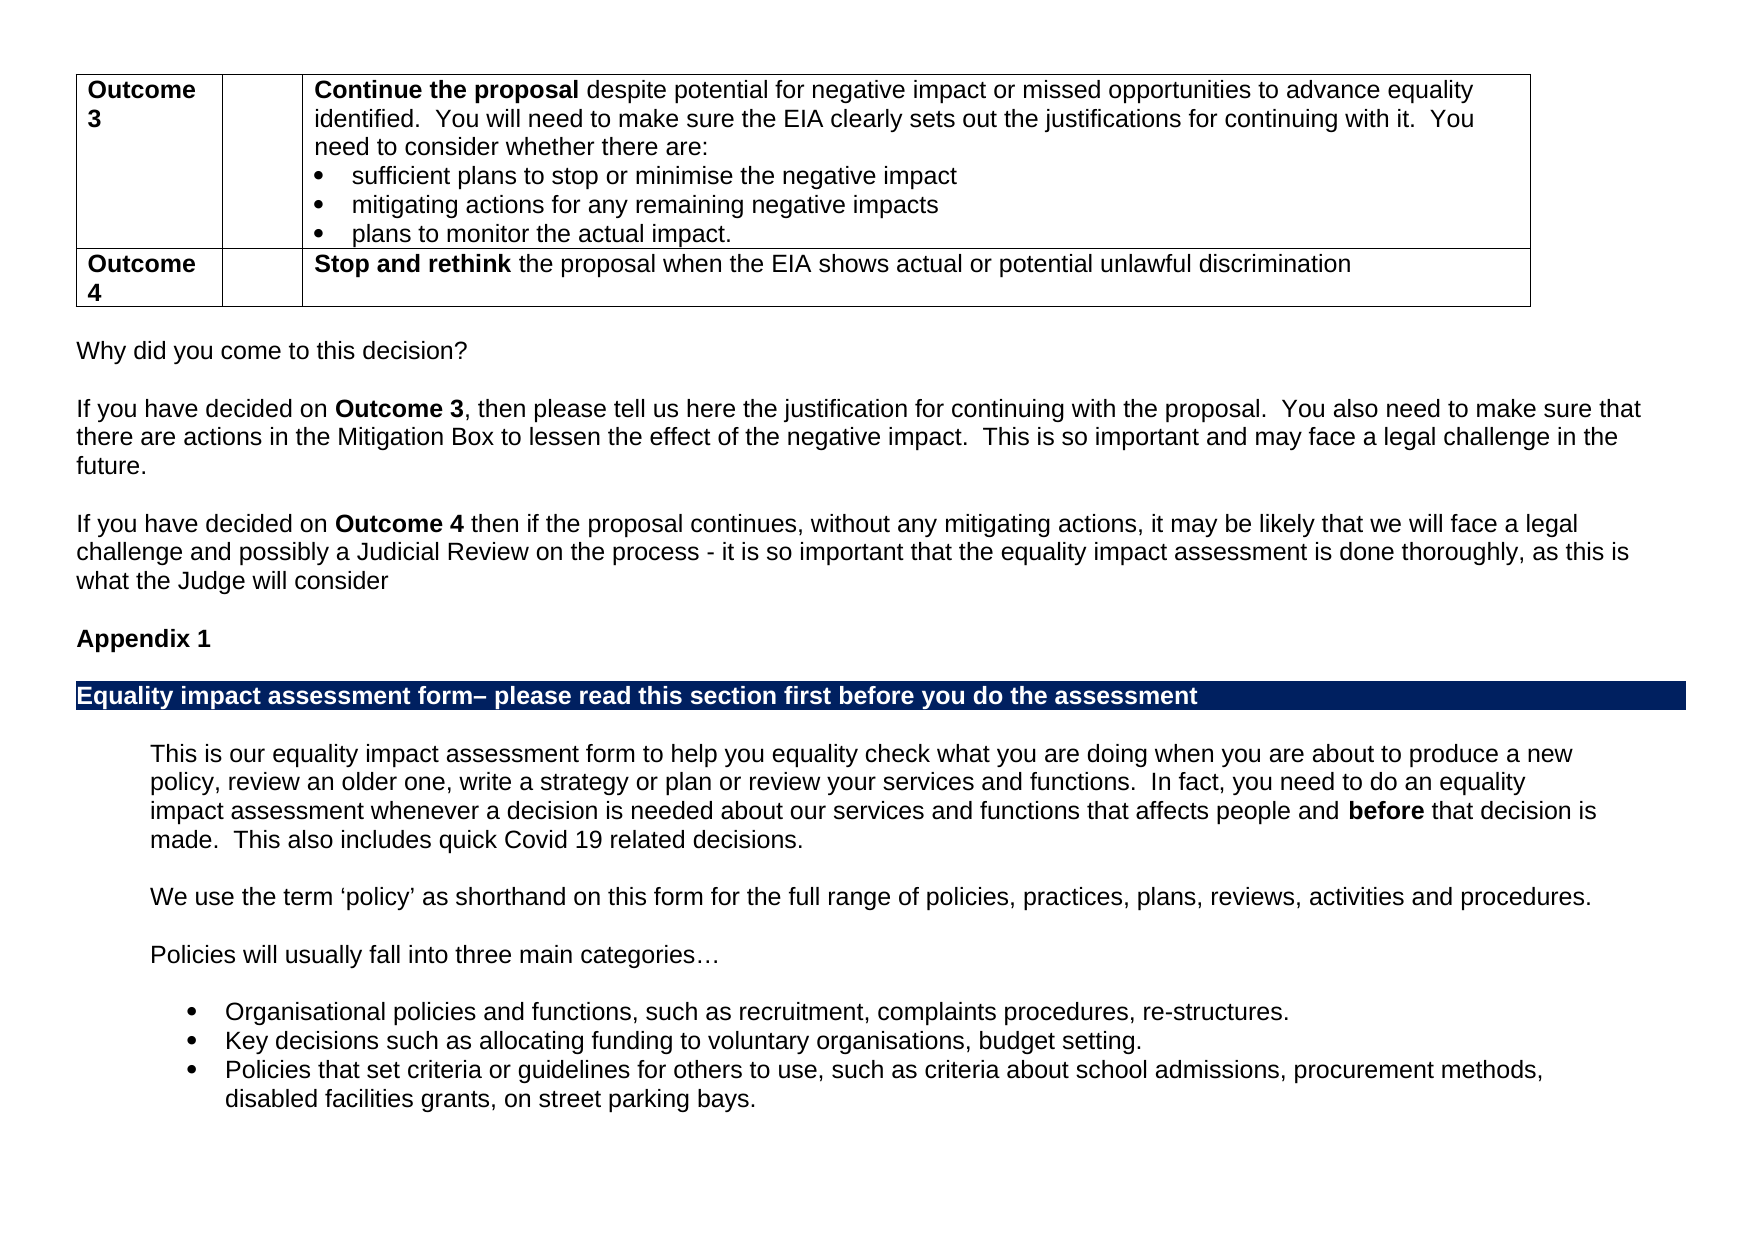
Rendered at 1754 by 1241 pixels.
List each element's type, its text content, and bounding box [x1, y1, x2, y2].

text Appendix 1 [76, 623, 1686, 652]
list Key decisions such as allocating funding to voluntary organisations, budget setting. [187, 1026, 1604, 1055]
text We use the term ‘policy’ as shorthand on this form for the full range of policies, practices, plans, reviews, activities and procedures. [150, 882, 1604, 911]
list Policies that set criteria or guidelines for others to use, such as criteria about school admissions, procurement methods, disabled facilities grants, on street parking bays. [187, 1055, 1604, 1113]
text Why did you come to this decision? [76, 336, 1686, 365]
table_cell Outcome 4 [77, 249, 222, 306]
text If you have decided on Outcome 3, then please tell us here the justification for continuing with the proposal. You also need to make sure that there are actions in the Mitigation Box to lessen the effect of the negative impact. This is so important and may face a legal challenge in the future. [76, 393, 1686, 480]
text Policies will usually fall into three main categories… [150, 940, 1604, 968]
table_cell Stop and rethink the proposal when the EIA shows actual or potential unlawful discrimination [303, 249, 1530, 306]
table_cell [223, 249, 302, 306]
list Organisational policies and functions, such as recruitment, complaints procedures, re-structures. [187, 997, 1604, 1026]
table_cell [223, 75, 302, 248]
table_cell Continue the proposal despite potential for negative impact or missed opportunities to advance equality identified. You will need to make sure the EIA clearly sets out the justifications for continuing with it. You need to consider whether there are: sufficient plans to stop or minimise the negative impact mitigating actions for any remaining negative impacts plans to monitor the actual impact. [303, 75, 1530, 248]
text If you have decided on Outcome 4 then if the proposal continues, without any mitigating actions, it may be likely that we will face a legal challenge and possibly a Judicial Review on the process - it is so important that the equality impact assessment is done thoroughly, as this is what the Judge will consider [76, 508, 1686, 595]
table_cell Outcome 3 [77, 75, 222, 248]
text Equality impact assessment form– please read this section first before you do the assessment [76, 681, 1686, 710]
text This is our equality impact assessment form to help you equality check what you are doing when you are about to produce a new policy, review an older one, write a strategy or plan or review your services and functions. In fact, you need to do an equality impact assessment whenever a decision is needed about our services and functions that affects people and before that decision is made. This also includes quick Covid 19 related decisions. [150, 738, 1604, 853]
